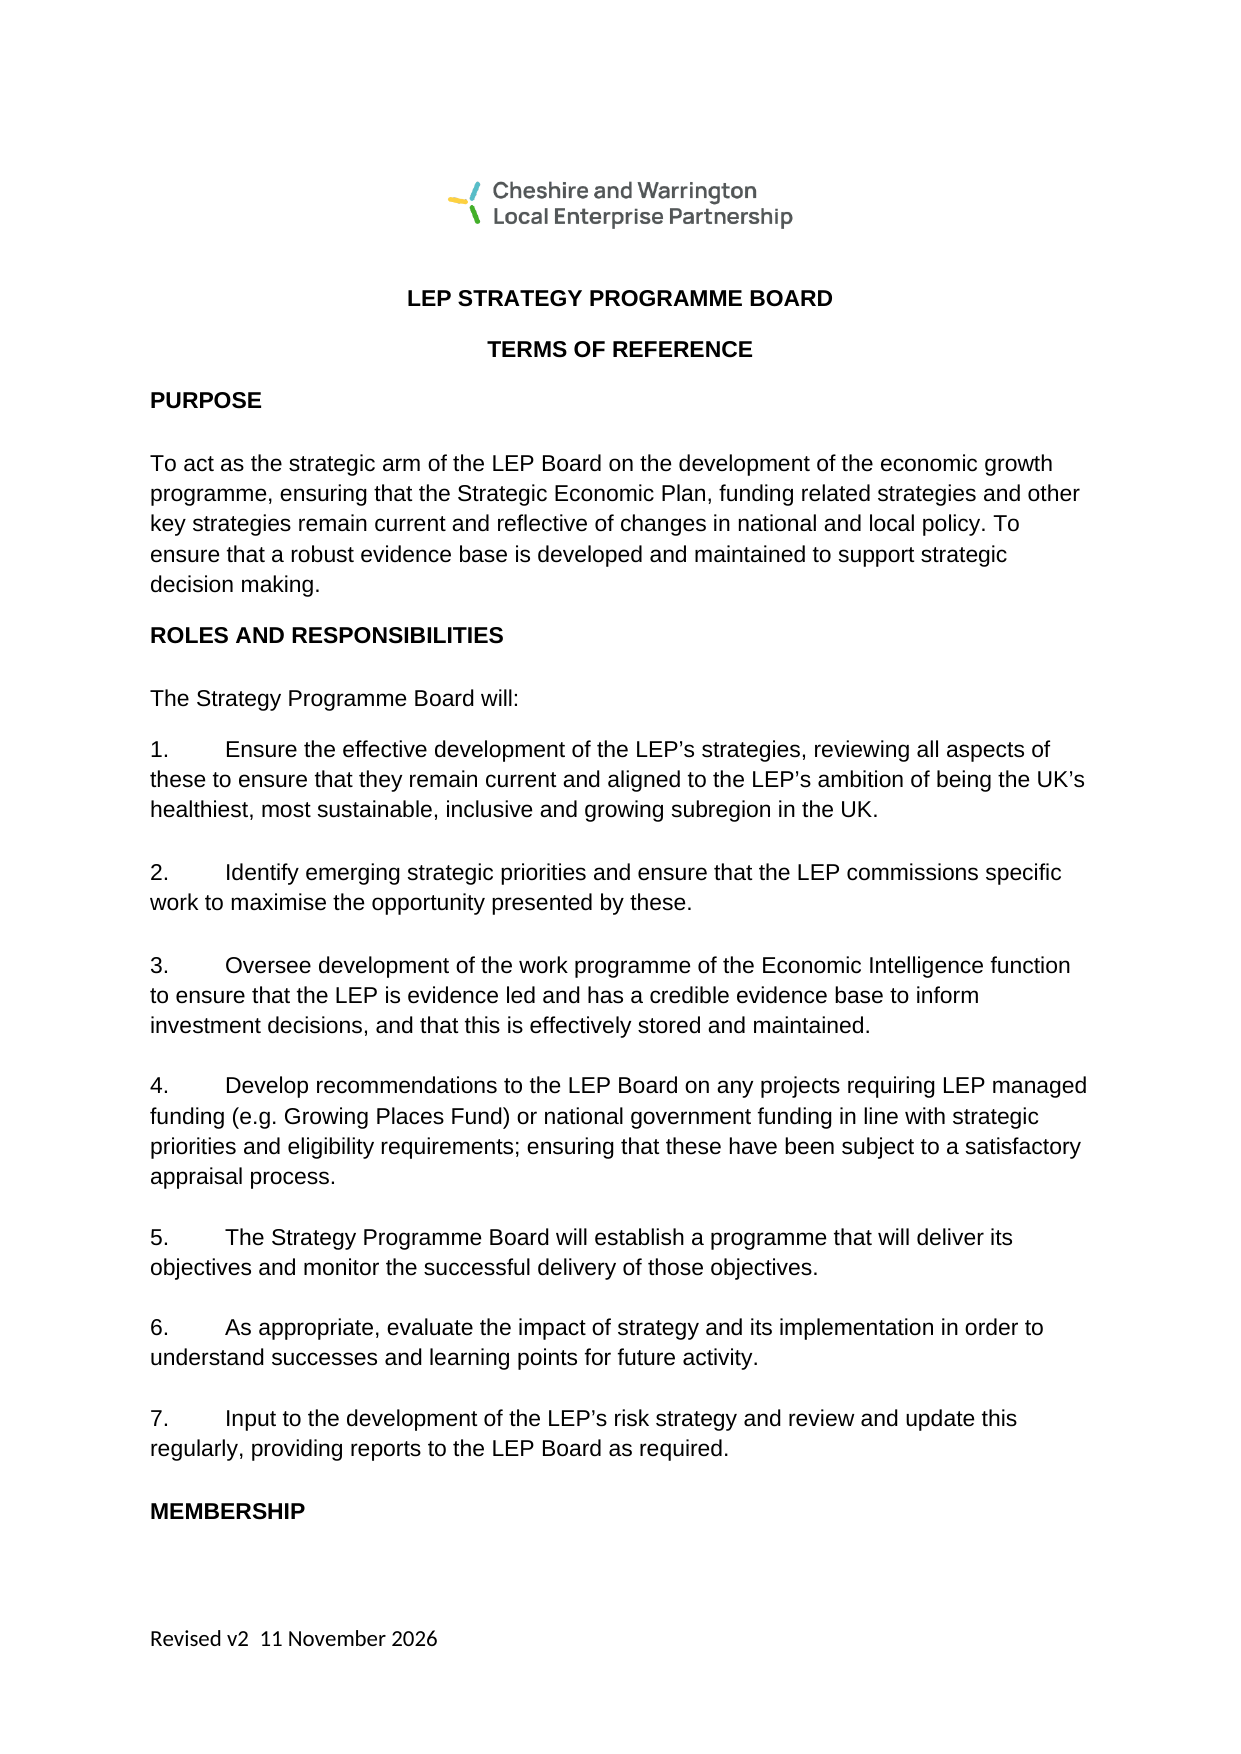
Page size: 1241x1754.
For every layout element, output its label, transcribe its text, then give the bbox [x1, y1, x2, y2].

text 6. As appropriate, evaluate the impact of strategy and its implementation in order to understand successes and learning points for future activity. [150, 1314, 1090, 1371]
text 3. Oversee development of the work programme of the Economic Intelligence function to ensure that the LEP is evidence led and has a credible evidence base to inform investment decisions, and that this is effectively stored and maintained. [150, 952, 1090, 1038]
text 7. Input to the development of the LEP’s risk strategy and review and update this regularly, providing reports to the LEP Board as required. [150, 1405, 1090, 1493]
text LEP STRATEGY PROGRAMME BOARD [150, 285, 1090, 312]
text Roles and responsibilities [150, 622, 1090, 680]
text MEMBERSHIP [150, 1498, 1090, 1556]
text The Strategy Programme Board will: [150, 684, 1090, 711]
text 1. Ensure the effective development of the LEP’s strategies, reviewing all aspects of these to ensure that they remain current and aligned to the LEP’s ambition of being the UK’s healthiest, most sustainable, inclusive and growing subregion in the UK. [150, 736, 1090, 854]
text 5. The Strategy Programme Board will establish a programme that will deliver its objectives and monitor the successful delivery of those objectives. [150, 1223, 1090, 1280]
picture [416, 150, 824, 261]
text 4. Develop recommendations to the LEP Board on any projects requiring LEP managed funding (e.g. Growing Places Fund) or national government funding in line with strategic priorities and eligibility requirements; ensuring that these have been subject to a satisfactory appraisal process. [150, 1072, 1090, 1189]
text Purpose [150, 387, 1090, 446]
text To act as the strategic arm of the LEP Board on the development of the economic growth programme, ensuring that the Strategic Economic Plan, funding related strategies and other key strategies remain current and reflective of changes in national and local policy. To ensure that a robust evidence base is developed and maintained to support strategic decision making. [150, 450, 1090, 597]
text 2. Identify emerging strategic priorities and ensure that the LEP commissions specific work to maximise the opportunity presented by these. [150, 859, 1090, 947]
text TERMS OF REFERENCE [150, 336, 1090, 363]
